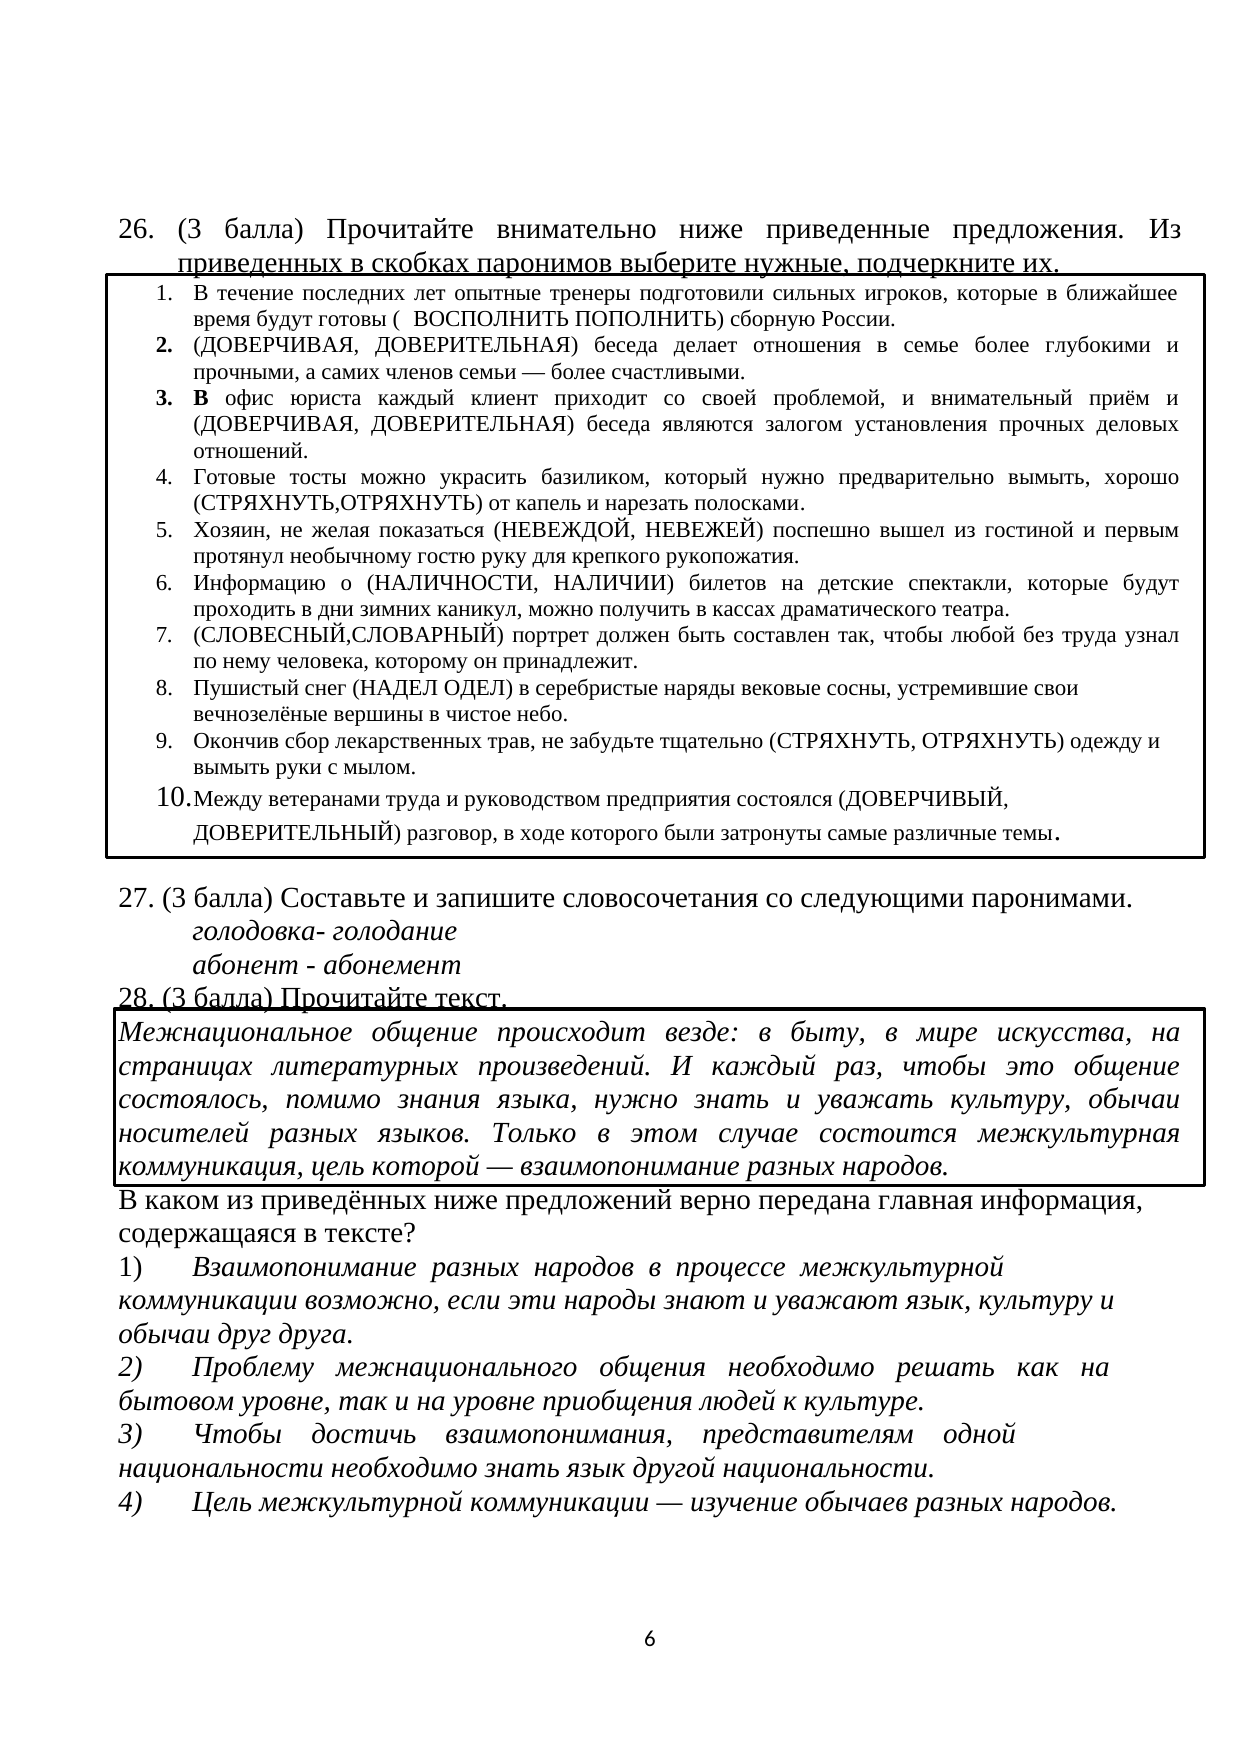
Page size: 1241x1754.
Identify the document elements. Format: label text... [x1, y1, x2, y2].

text В каком из приведённых ниже предложений верно передана главная информация, содержащаяся в тексте? [118, 1187, 1181, 1249]
list (СЛОВЕСНЫЙ,СЛОВАРНЫЙ) портрет должен быть составлен так, чтобы любой без труда узнал по нему человека, которому он принадлежит. [156, 621, 1181, 674]
text Межнациональное общение происходит везде: в быту, в мире искусства, на страницах литературных произведений. И каждый раз, чтобы это общение состоялось, помимо знания языка, нужно знать и уважать культуру, обычаи носителей разных языков. Только в этом случае состоится межкультурная коммуникация, цель которой — взаимопонимание разных народов. [118, 1014, 1181, 1182]
text абонент - абонемент [118, 947, 1181, 981]
text 4) Цель межкультурной коммуникации — изучение обычаев разных народов. [118, 1484, 1181, 1517]
list Пушистый снег (НАДЕЛ ОДЕЛ) в серебристые наряды вековые сосны, устремившие свои вечнозелёные вершины в чистое небо. [156, 674, 1181, 727]
list Между ветеранами труда и руководством предприятия состоялся (ДОВЕРЧИВЫЙ, ДОВЕРИТЕЛЬНЫЙ) разговор, в ходе которого были затронуты самые различные темы. [156, 779, 1181, 846]
list Хозяин, не желая показаться (НЕВЕЖДОЙ, НЕВЕЖЕЙ) поспешно вышел из гостиной и первым протянул необычному гостю руку для крепкого рукопожатия. [156, 516, 1181, 568]
list В офис юриста каждый клиент приходит со своей проблемой, и внимательный приём и (ДОВЕРЧИВАЯ, ДОВЕРИТЕЛЬНАЯ) беседа являются залогом установления прочных деловых отношений. [156, 384, 1180, 463]
text 28. (3 балла) Прочитайте текст. [118, 981, 1181, 1007]
text 27. (3 балла) Составьте и запишите словосочетания со следующими паронимами. [118, 880, 1181, 913]
text 26. (3 балла) Прочитайте внимательно ниже приведенные предложения. Из приведенных в скобках паронимов выберите нужные, подчеркните их. [118, 212, 1181, 273]
list Готовые тосты можно украсить базиликом, который нужно предварительно вымыть, хорошо (СТРЯХНУТЬ,ОТРЯХНУТЬ) от капель и нарезать полосками. [156, 463, 1181, 516]
text 1) Взаимопонимание разных народов в процессе межкультурной коммуникации возможно, если эти народы знают и уважают язык, культуру и обычаи друг друга. [118, 1249, 1181, 1349]
list В течение последних лет опытные тренеры подготовили сильных игроков, которые в ближайшее время будут готовы ( ВОСПОЛНИТЬ ПОПОЛНИТЬ) сборную России. [156, 279, 1179, 331]
text 3) Чтобы достичь взаимопонимания, представителям одной национальности необходимо знать язык другой национальности. [118, 1417, 1181, 1484]
text 2) Проблему межнационального общения необходимо решать как на бытовом уровне, так и на уровне приобщения людей к культуре. [118, 1349, 1181, 1417]
list (ДОВЕРЧИВАЯ, ДОВЕРИТЕЛЬНАЯ) беседа делает отношения в семье более глубокими и прочными, а самих членов семьи — более счастливыми. [156, 331, 1180, 384]
text голодовка- голодание [118, 913, 1181, 947]
list Окончив сбор лекарственных трав, не забудьте тщательно (СТРЯХНУТЬ, ОТРЯХНУТЬ) одежду и вымыть руки с мылом. [156, 727, 1181, 779]
list Информацию о (НАЛИЧНОСТИ, НАЛИЧИИ) билетов на детские спектакли, которые будут проходить в дни зимних каникул, можно получить в кассах драматического театра. [156, 568, 1181, 621]
